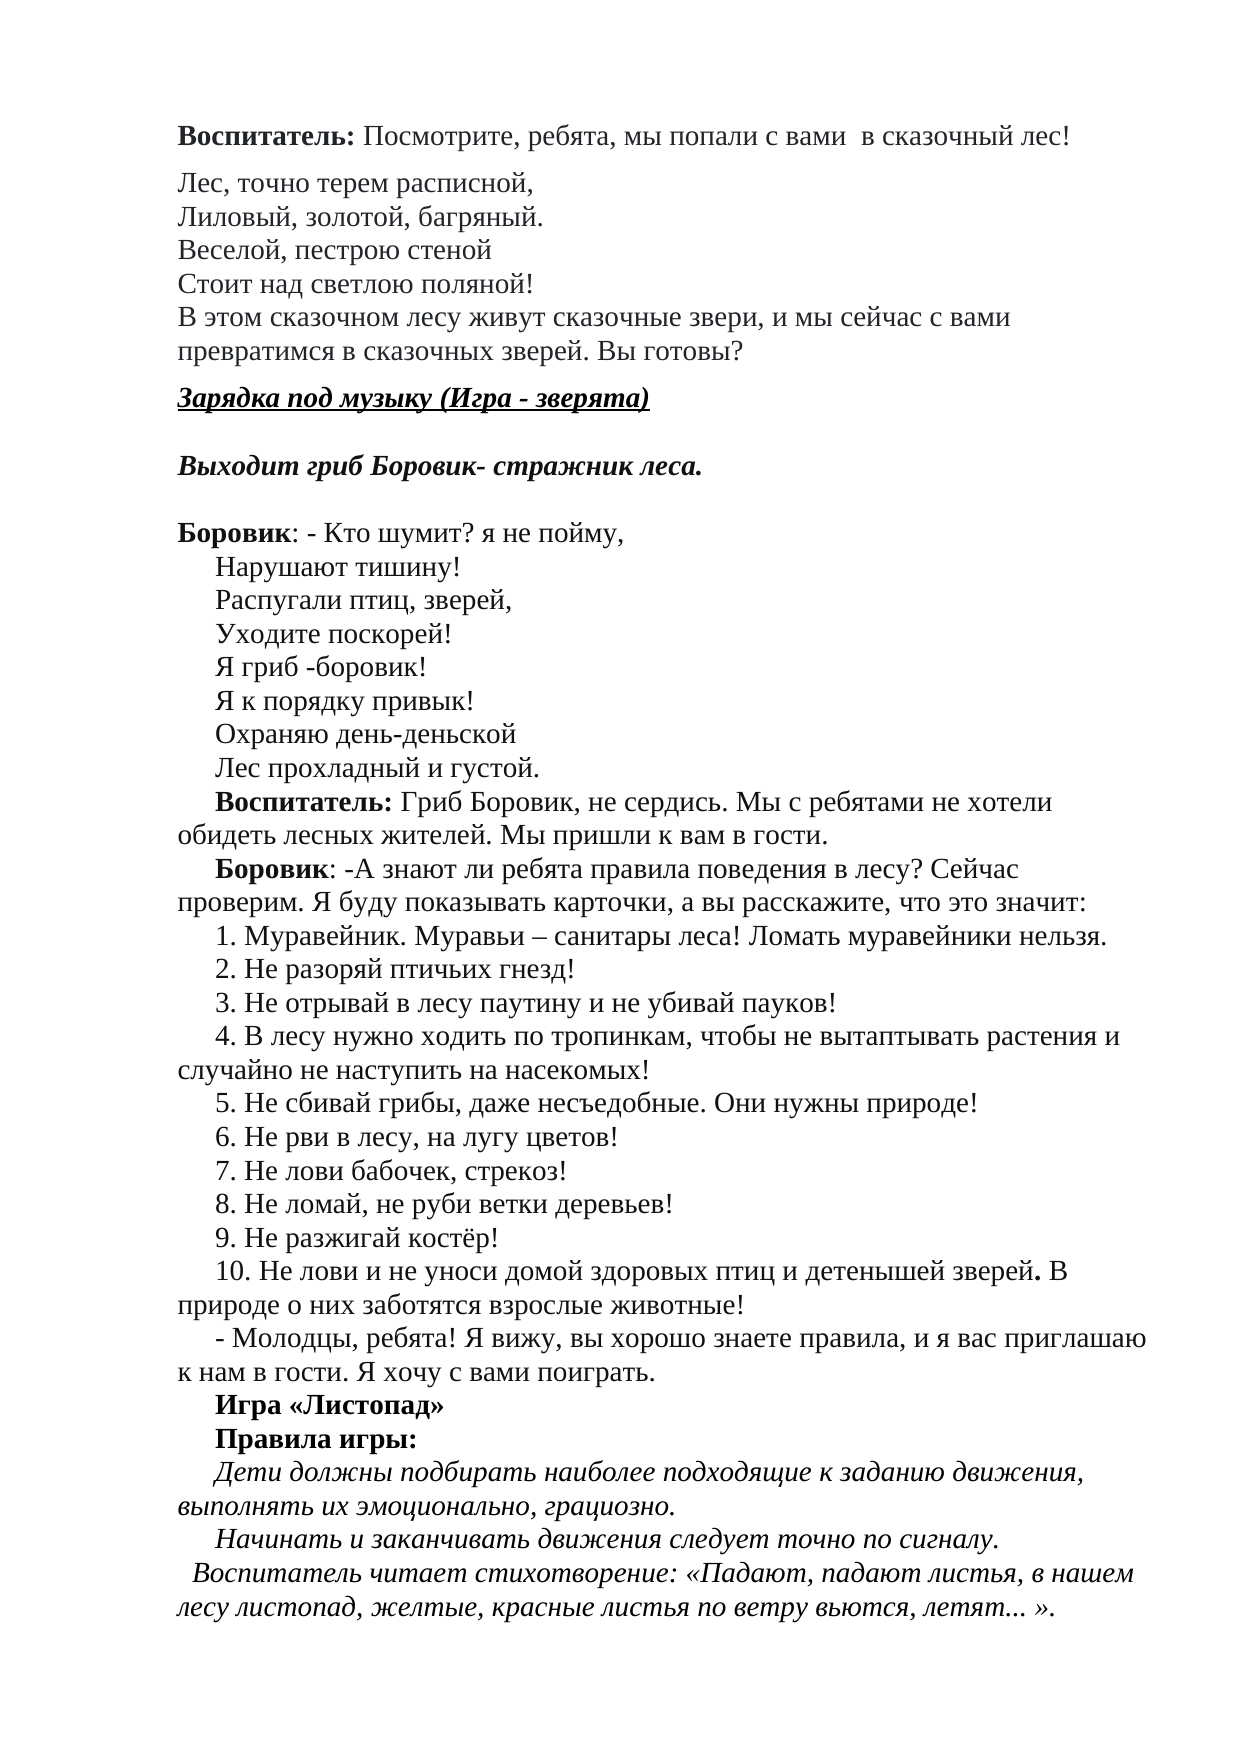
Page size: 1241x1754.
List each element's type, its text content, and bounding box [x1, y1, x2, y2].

text Распугали птиц, зверей, [177, 582, 1152, 616]
text Боровик: - Кто шумит? я не пойму, [177, 515, 1152, 549]
text 3. Не отрывай в лесу паутину и не убивай пауков! [177, 985, 1152, 1018]
text Охраняю день-деньской [177, 717, 1152, 750]
text В этом сказочном лесу живут сказочные звери, и мы сейчас с вами превратимся в сказочных зверей. Вы готовы? [177, 299, 1152, 367]
text 1. Муравейник. Муравьи – санитары леса! Ломать муравейники нельзя. [177, 918, 1152, 951]
text 8. Не ломай, не руби ветки деревьев! [177, 1186, 1152, 1220]
text Воспитатель: Гриб Боровик, не сердись. Мы с ребятами не хотели обидеть лесных жителей. Мы пришли к вам в гости. [177, 784, 1152, 851]
text 5. Не сбивай грибы, даже несъедобные. Они нужны природе! [177, 1086, 1152, 1119]
text 9. Не разжигай костёр! [177, 1220, 1152, 1253]
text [177, 1555, 1152, 1622]
text 7. Не лови бабочек, стрекоз! [177, 1153, 1152, 1186]
text Веселой, пестрою стеной [177, 232, 1152, 266]
text Я к порядку привык! [177, 683, 1152, 717]
text Игра «Листопад» [177, 1387, 1152, 1421]
text Дети должны подбирать наиболее подходящие к заданию движения, выполнять их эмоционально, грациозно. [177, 1454, 1152, 1522]
text Стоит над светлою поляной! [177, 266, 1152, 299]
text Правила игры: [177, 1421, 1152, 1454]
text 6. Не рви в лесу, на лугу цветов! [177, 1119, 1152, 1153]
text 2. Не разоряй птичьих гнезд! [177, 951, 1152, 985]
text Зарядка под музыку (Игра - зверята) [177, 380, 1152, 414]
text Я гриб -боровик! [177, 649, 1152, 683]
text 4. В лесу нужно ходить по тропинкам, чтобы не вытаптывать растения и случайно не наступить на насекомых! [177, 1018, 1152, 1086]
text Начинать и заканчивать движения следует точно по сигналу. [177, 1522, 1152, 1555]
text Лиловый, золотой, багряный. [177, 199, 1152, 232]
text Лес прохладный и густой. [177, 750, 1152, 784]
text Выходит гриб Боровик- стражник леса. [177, 448, 1152, 481]
text Боровик: -А знают ли ребята правила поведения в лесу? Сейчас проверим. Я буду показывать карточки, а вы расскажите, что это значит: [177, 851, 1152, 918]
text 10. Не лови и не уноси домой здоровых птиц и детенышей зверей. В природе о них заботятся взрослые животные! [177, 1253, 1152, 1320]
text Уходите поскорей! [177, 616, 1152, 649]
text - Молодцы, ребята! Я вижу, вы хорошо знаете правила, и я вас приглашаю к нам в гости. Я хочу с вами поиграть. [177, 1320, 1152, 1387]
text Воспитатель: Посмотрите, ребята, мы попали с вами в сказочный лес! [177, 118, 1152, 152]
text Нарушают тишину! [177, 549, 1152, 582]
text Лес, точно терем расписной, [177, 165, 1152, 199]
